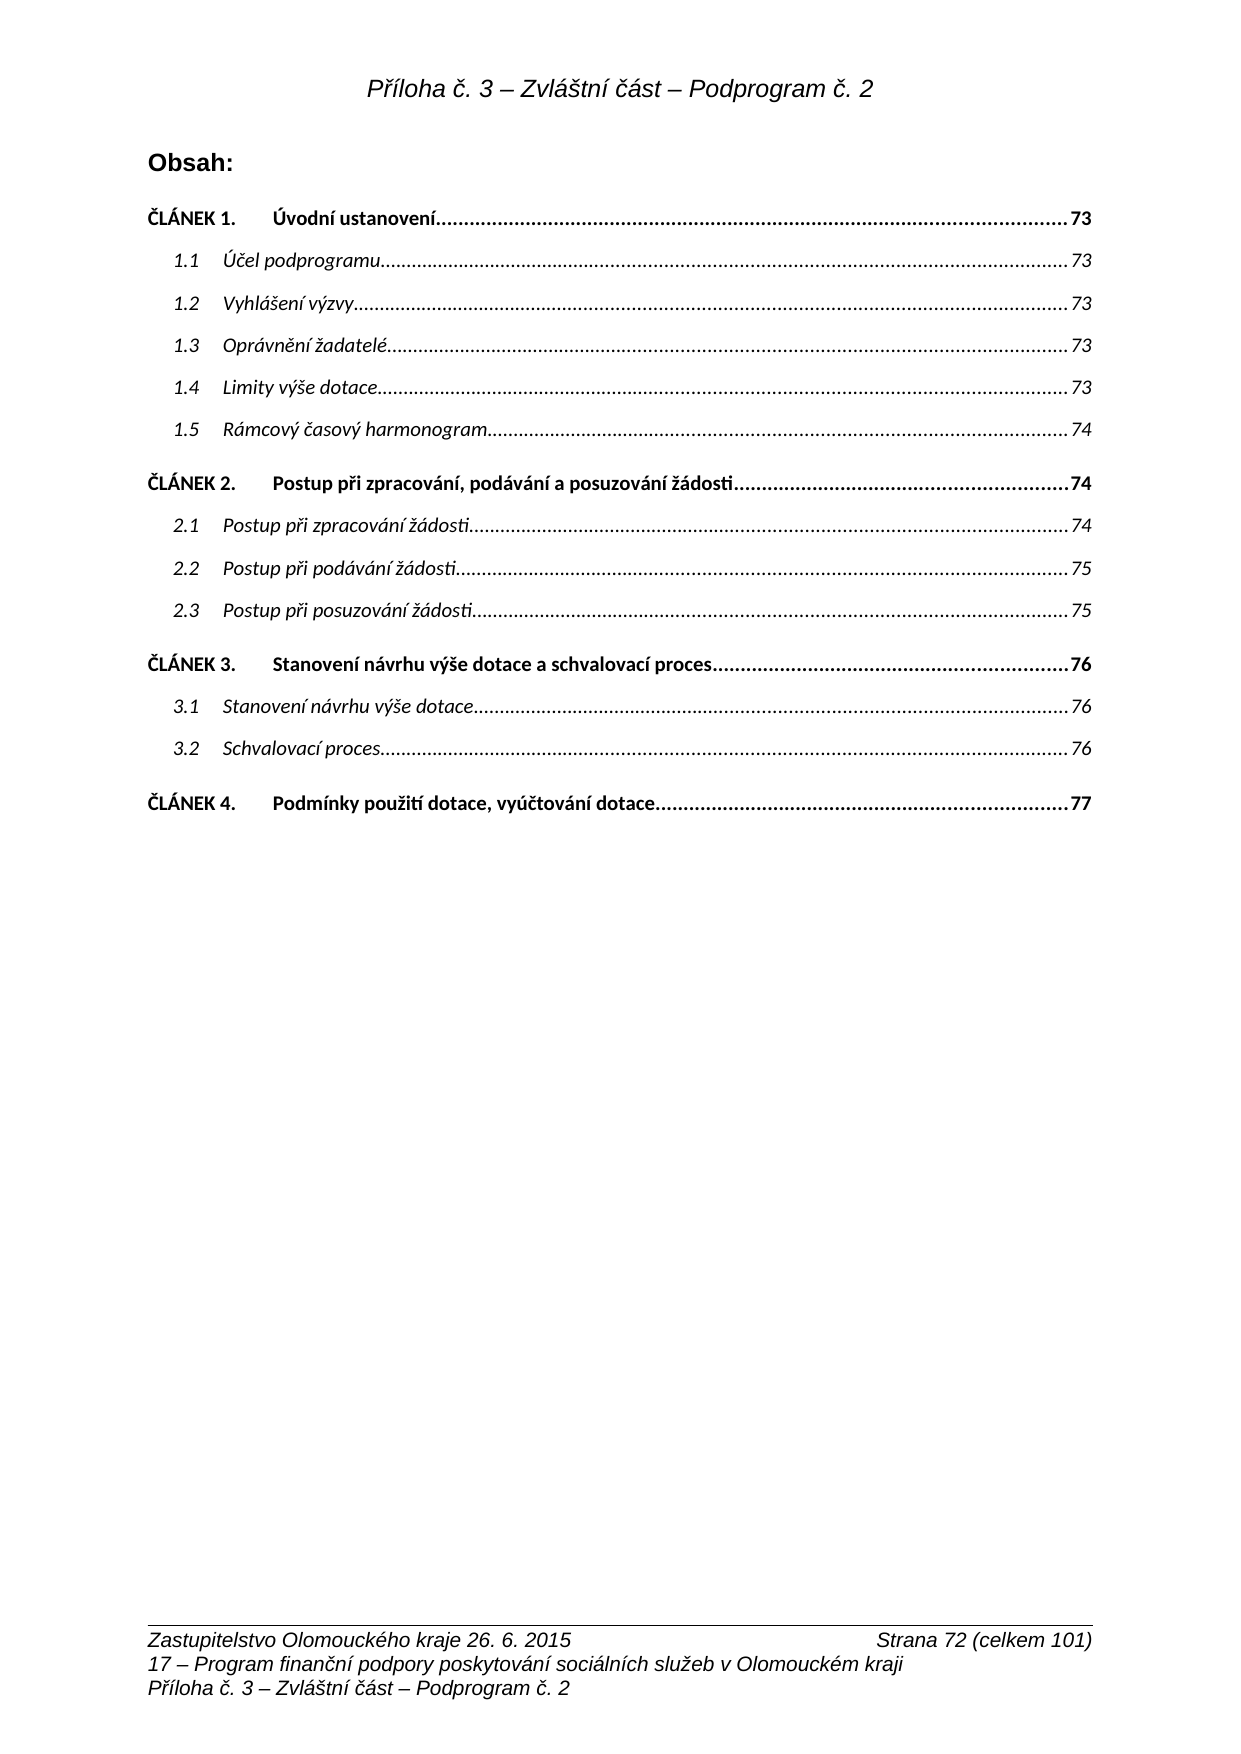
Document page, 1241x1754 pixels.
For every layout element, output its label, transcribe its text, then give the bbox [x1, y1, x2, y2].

text Obsah: [148, 148, 1093, 176]
